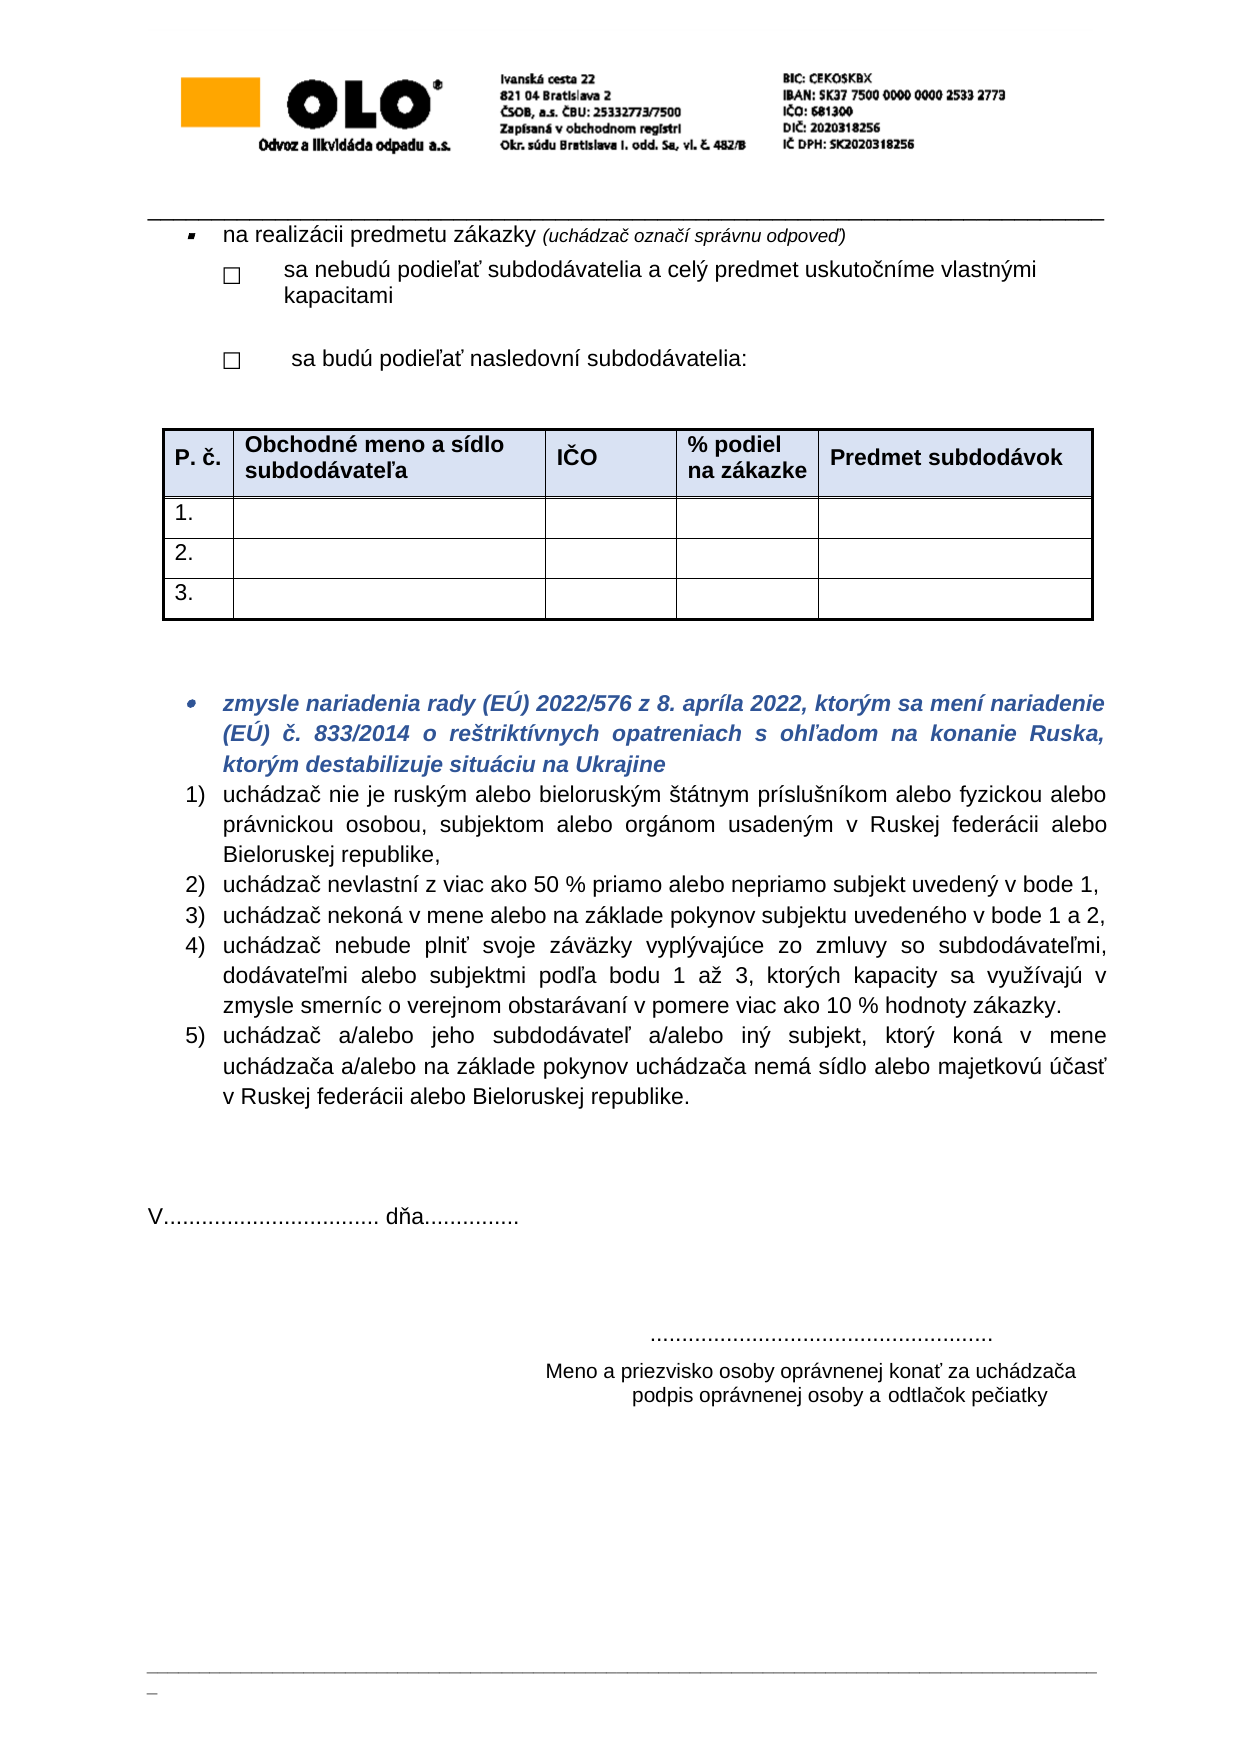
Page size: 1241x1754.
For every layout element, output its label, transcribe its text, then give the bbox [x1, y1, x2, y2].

text ...................................................... [576, 1320, 1107, 1346]
table_cell [819, 579, 1091, 618]
table_header Obchodné meno a sídlo subdodávateľa [234, 431, 545, 496]
table_cell 2. [165, 539, 233, 578]
table_cell [546, 499, 676, 538]
text Meno a priezvisko osoby oprávnenej konať za uchádzača [148, 1359, 1076, 1383]
list uchádzač nebude plniť svoje záväzky vyplývajúce zo zmluvy so subdodávateľmi, dodávateľmi alebo subjektmi podľa bodu 1 až 3, ktorých kapacity sa využívajú v zmysle smerníc o verejnom obstarávaní v pomere viac ako 10 % hodnoty zákazky. [185, 932, 1107, 1019]
table_cell 3. [165, 579, 233, 618]
text podpis oprávnenej osoby a odtlačok pečiatky [148, 1383, 1076, 1407]
table_cell [677, 499, 818, 538]
list zmysle nariadenia rady (EÚ) 2022/576 z 8. apríla 2022, ktorým sa mení nariadenie (EÚ) č. 833/2014 o reštriktívnych opatreniach s ohľadom na konanie Ruska, ktorým destabilizuje situáciu na Ukrajine [185, 690, 1107, 777]
table_header IČO [546, 431, 676, 496]
list uchádzač a/alebo jeho subdodávateľ a/alebo iný subjekt, ktorý koná v mene uchádzača a/alebo na základe pokynov uchádzača nemá sídlo alebo majetkovú účasť v Ruskej federácii alebo Bieloruskej republike. [185, 1022, 1107, 1109]
list na realizácii predmetu zákazky (uchádzač označí správnu odpoveď) [185, 221, 1107, 248]
table_header % podiel na zákazke [677, 431, 818, 496]
table_cell [546, 579, 676, 618]
table_cell [234, 579, 545, 618]
table_cell [819, 539, 1091, 578]
table_cell 1. [165, 499, 233, 538]
picture [147, 28, 1093, 190]
list uchádzač nie je ruským alebo bieloruským štátnym príslušníkom alebo fyzickou alebo právnickou osobou, subjektom alebo orgánom usadeným v Ruskej federácii alebo Bieloruskej republike, [185, 781, 1107, 868]
table_cell [819, 499, 1091, 538]
list uchádzač nekoná v mene alebo na základe pokynov subjektu uvedeného v bode 1 a 2, [185, 902, 1107, 928]
list uchádzač nevlastní z viac ako 50 % priamo alebo nepriamo subjekt uvedený v bode 1, [185, 871, 1107, 898]
text V.................................. dňa............... [148, 1203, 1107, 1230]
table_header Predmet subdodávok [819, 431, 1091, 496]
table_cell [677, 579, 818, 618]
table_header P. č. [165, 431, 233, 496]
table_cell [234, 539, 545, 578]
table_cell [234, 499, 545, 538]
table_cell [546, 539, 676, 578]
table_cell [677, 539, 818, 578]
